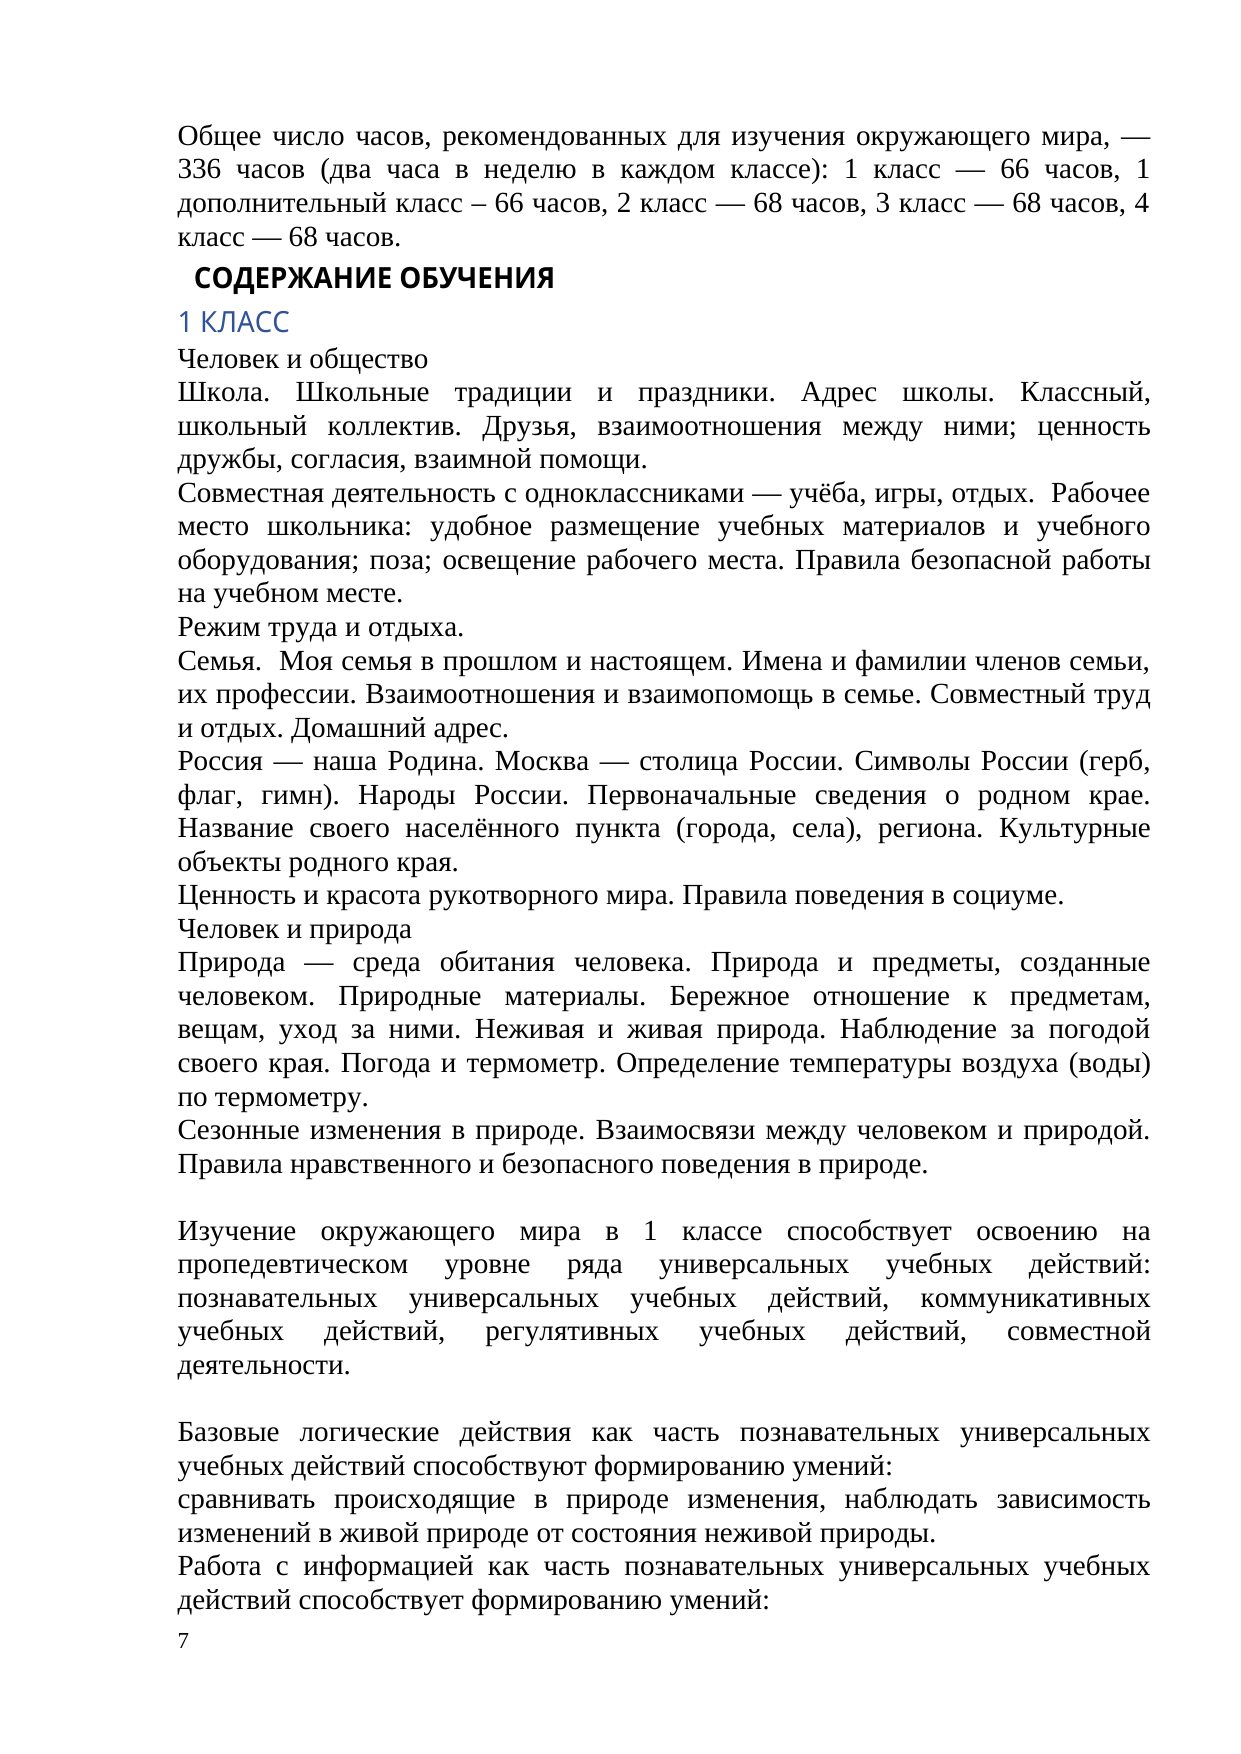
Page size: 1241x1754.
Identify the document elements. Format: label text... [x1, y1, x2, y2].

text Семья. Моя семья в прошлом и настоящем. Имена и фамилии членов семьи, их профессии. Взаимоотношения и взаимопомощь в семье. Совместный труд и отдых. Домашний адрес. [177, 643, 1152, 743]
text Базовые логические действия как часть познавательных универсальных учебных действий способствуют формированию умений: [177, 1414, 1152, 1481]
text Совместная деятельность с одноклассниками — учёба, игры, отдых. Рабочее место школьника: удобное размещение учебных материалов и учебного оборудования; поза; освещение рабочего места. Правила безопасной работы на учебном месте. [177, 475, 1152, 609]
text Человек и природа [177, 911, 1152, 944]
text Общее число часов, рекомендованных для изучения окружающего мира, — 336 часов (два часа в неделю в каждом классе): 1 класс — 66 часов, 1 дополнительный класс – 66 часов, 2 класс — 68 часов, 3 класс — 68 часов, 4 класс — 68 часов. [177, 118, 1152, 252]
text Россия — наша Родина. Москва — столица России. Символы России (герб, флаг, гимн). Народы России. Первоначальные сведения о родном крае. Название своего населённого пункта (города, села), региона. Культурные объекты родного края. [177, 743, 1152, 877]
subtitle СОДЕРЖАНИЕ ОБУЧЕНИЯ [194, 257, 1152, 297]
text Человек и общество [177, 341, 1152, 374]
text Школа. Школьные традиции и праздники. Адрес школы. Классный, школьный коллектив. Друзья, взаимоотношения между ними; ценность дружбы, согласия, взаимной помощи. [177, 374, 1152, 475]
text Сезонные изменения в природе. Взаимосвязи между человеком и природой. Правила нравственного и безопасного поведения в природе. [177, 1112, 1152, 1179]
text Ценность и красота рукотворного мира. Правила поведения в социуме. [177, 877, 1152, 911]
text Изучение окружающего мира в 1 классе способствует освоению на пропедевтическом уровне ряда универсальных учебных действий: познавательных универсальных учебных действий, коммуникативных учебных действий, регулятивных учебных действий, совместной деятельности. [177, 1213, 1152, 1381]
text Работа с информацией как часть познавательных универсальных учебных действий способствует формированию умений: [177, 1548, 1152, 1615]
text сравнивать происходящие в природе изменения, наблюдать зависимость изменений в живой природе от состояния неживой природы. [177, 1481, 1152, 1548]
text Режим труда и отдыха. [177, 609, 1152, 643]
subtitle 1 КЛАСС [177, 301, 1152, 341]
text Природа — среда обитания человека. Природа и предметы, созданные человеком. Природные материалы. Бережное отношение к предметам, вещам, уход за ними. Неживая и живая природа. Наблюдение за погодой своего края. Погода и термометр. Определение температуры воздуха (воды) по термометру. [177, 944, 1152, 1112]
